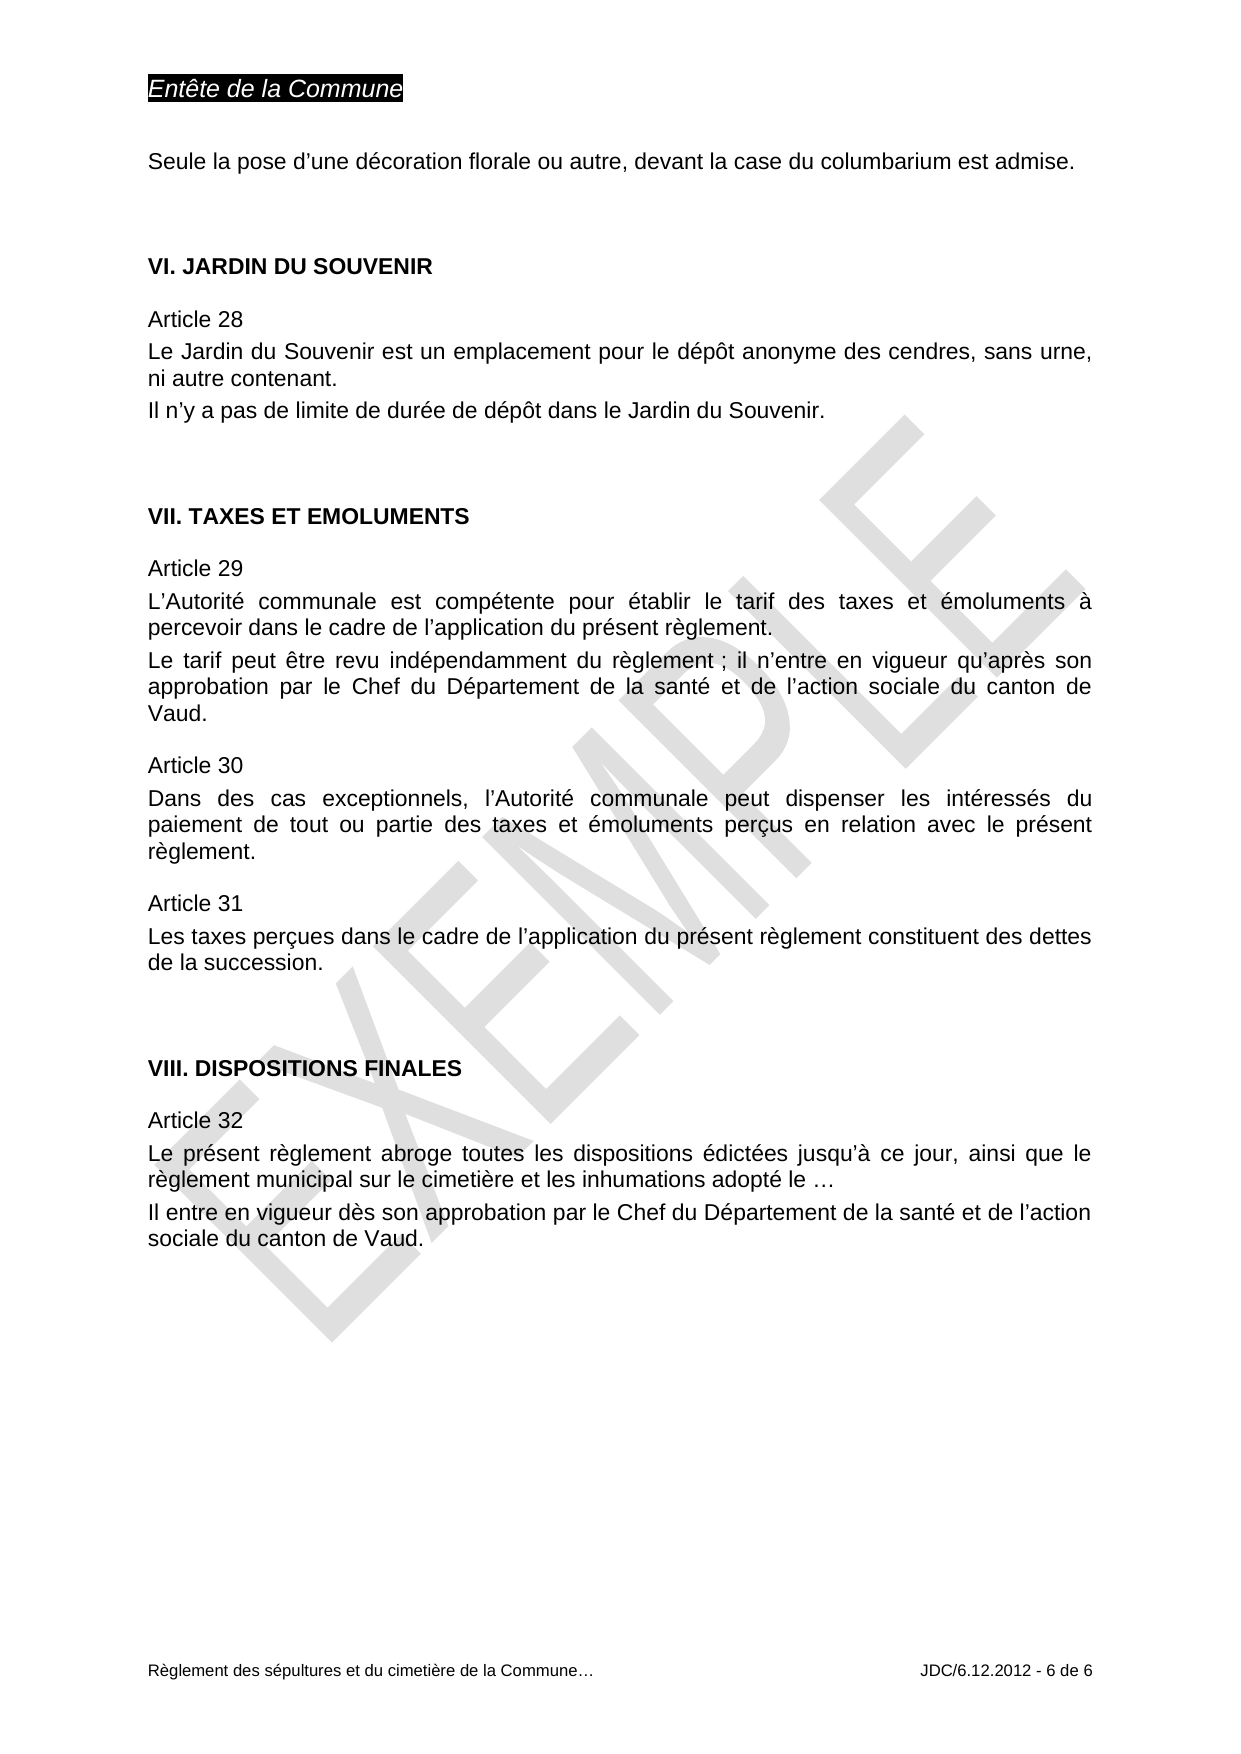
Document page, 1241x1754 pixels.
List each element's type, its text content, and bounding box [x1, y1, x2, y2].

text Dans des cas exceptionnels, l’Autorité communale peut dispenser les intéressés du paiement de tout ou partie des taxes et émoluments perçus en relation avec le présent règlement. [148, 785, 1093, 864]
text VII. TAXES ET EMOLUMENTS [148, 503, 1093, 529]
text Article 30 [148, 752, 1093, 779]
text Article 28 [148, 306, 1093, 332]
text Article 32 [148, 1107, 1093, 1134]
text Seule la pose d’une décoration florale ou autre, devant la case du columbarium est admise. [148, 148, 1093, 174]
text Il n’y a pas de limite de durée de dépôt dans le Jardin du Souvenir. [148, 397, 1093, 424]
text Le Jardin du Souvenir est un emplacement pour le dépôt anonyme des cendres, sans urne, ni autre contenant. [148, 338, 1093, 391]
text Article 29 [148, 555, 1093, 582]
text Les taxes perçues dans le cadre de l’application du présent règlement constituent des dettes de la succession. [148, 923, 1093, 976]
text Article 31 [148, 890, 1093, 917]
text Le présent règlement abroge toutes les dispositions édictées jusqu’à ce jour, ainsi que le règlement municipal sur le cimetière et les inhumations adopté le … [148, 1140, 1093, 1193]
text VI. JARDIN DU SOUVENIR [148, 253, 1093, 279]
text Il entre en vigueur dès son approbation par le Chef du Département de la santé et de l’action sociale du canton de Vaud. [148, 1199, 1093, 1252]
text VIII. DISPOSITIONS FINALES [148, 1055, 1093, 1081]
text Le tarif peut être revu indépendamment du règlement ; il n’entre en vigueur qu’après son approbation par le Chef du Département de la santé et de l’action sociale du canton de Vaud. [148, 647, 1093, 726]
text L’Autorité communale est compétente pour établir le tarif des taxes et émoluments à percevoir dans le cadre de l’application du présent règlement. [148, 588, 1093, 641]
